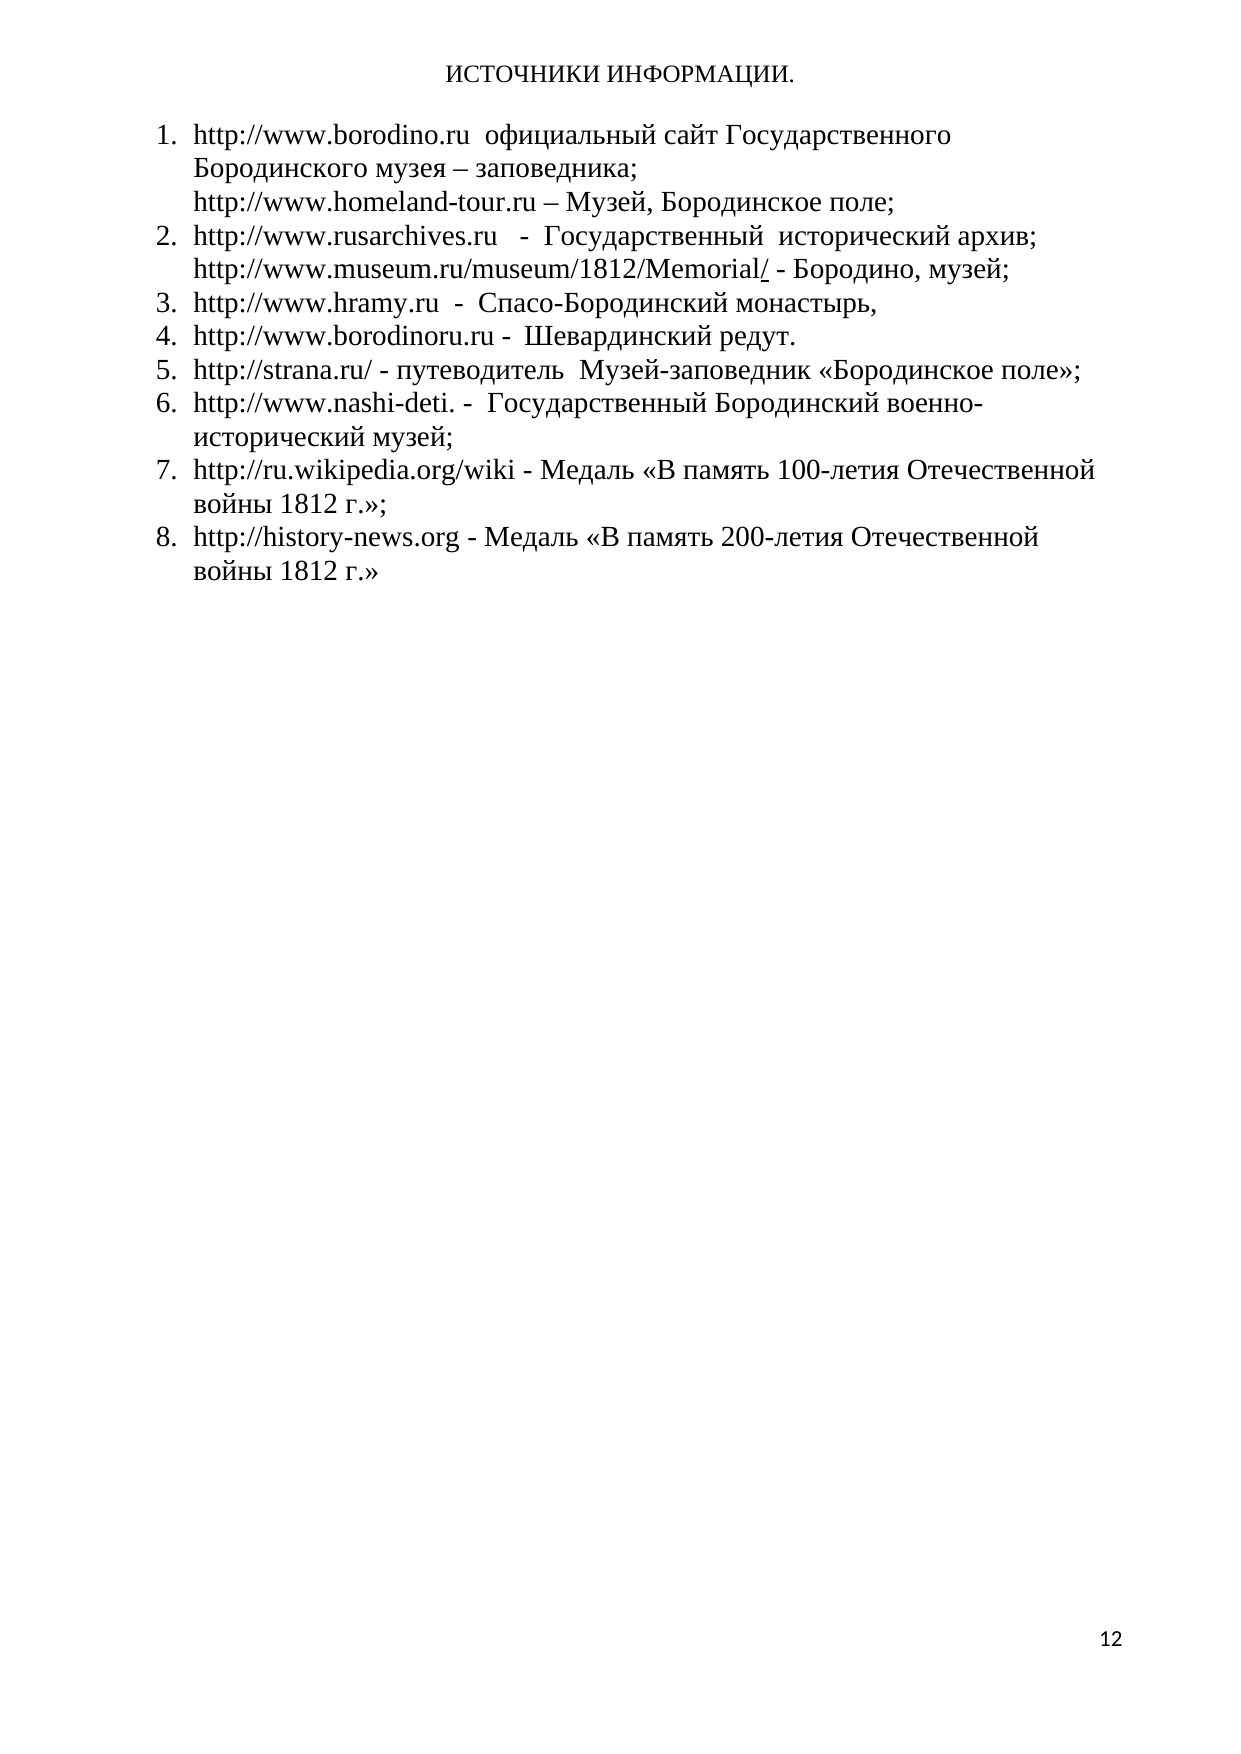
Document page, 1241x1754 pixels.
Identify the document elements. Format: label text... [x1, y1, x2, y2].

list http://www.rusarchives.ru - Государственный исторический архив; http://www.museum.ru/museum/1812/Memorial/ - Бородино, музей; [156, 218, 1122, 285]
list http://www.hramy.ru - Спасо-Бородинский монастырь, [156, 285, 1122, 318]
list http://ru.wikipedia.org/wiki - Медаль «В память 100-летия Отечественной войны 1812 г.»; [156, 452, 1122, 519]
list http://www.borodino.ru официальный сайт Государственного Бородинского музея – заповедника; http://www.homeland-tour.ru – Музей, Бородинское поле; [156, 117, 1122, 218]
list http://strana.ru/ - путеводитель Музей-заповедник «Бородинское поле»; [156, 352, 1122, 385]
list http://www.nashi-deti. - Государственный Бородинский военно-исторический музей; [156, 385, 1122, 452]
list http://www.borodinoru.ru - Шевардинский редут. [156, 318, 1122, 352]
subtitle ИСТОЧНИКИ ИНФОРМАЦИИ. [118, 59, 1122, 88]
list http://history-news.org - Медаль «В память 200-летия Отечественной войны 1812 г.» [156, 519, 1122, 587]
